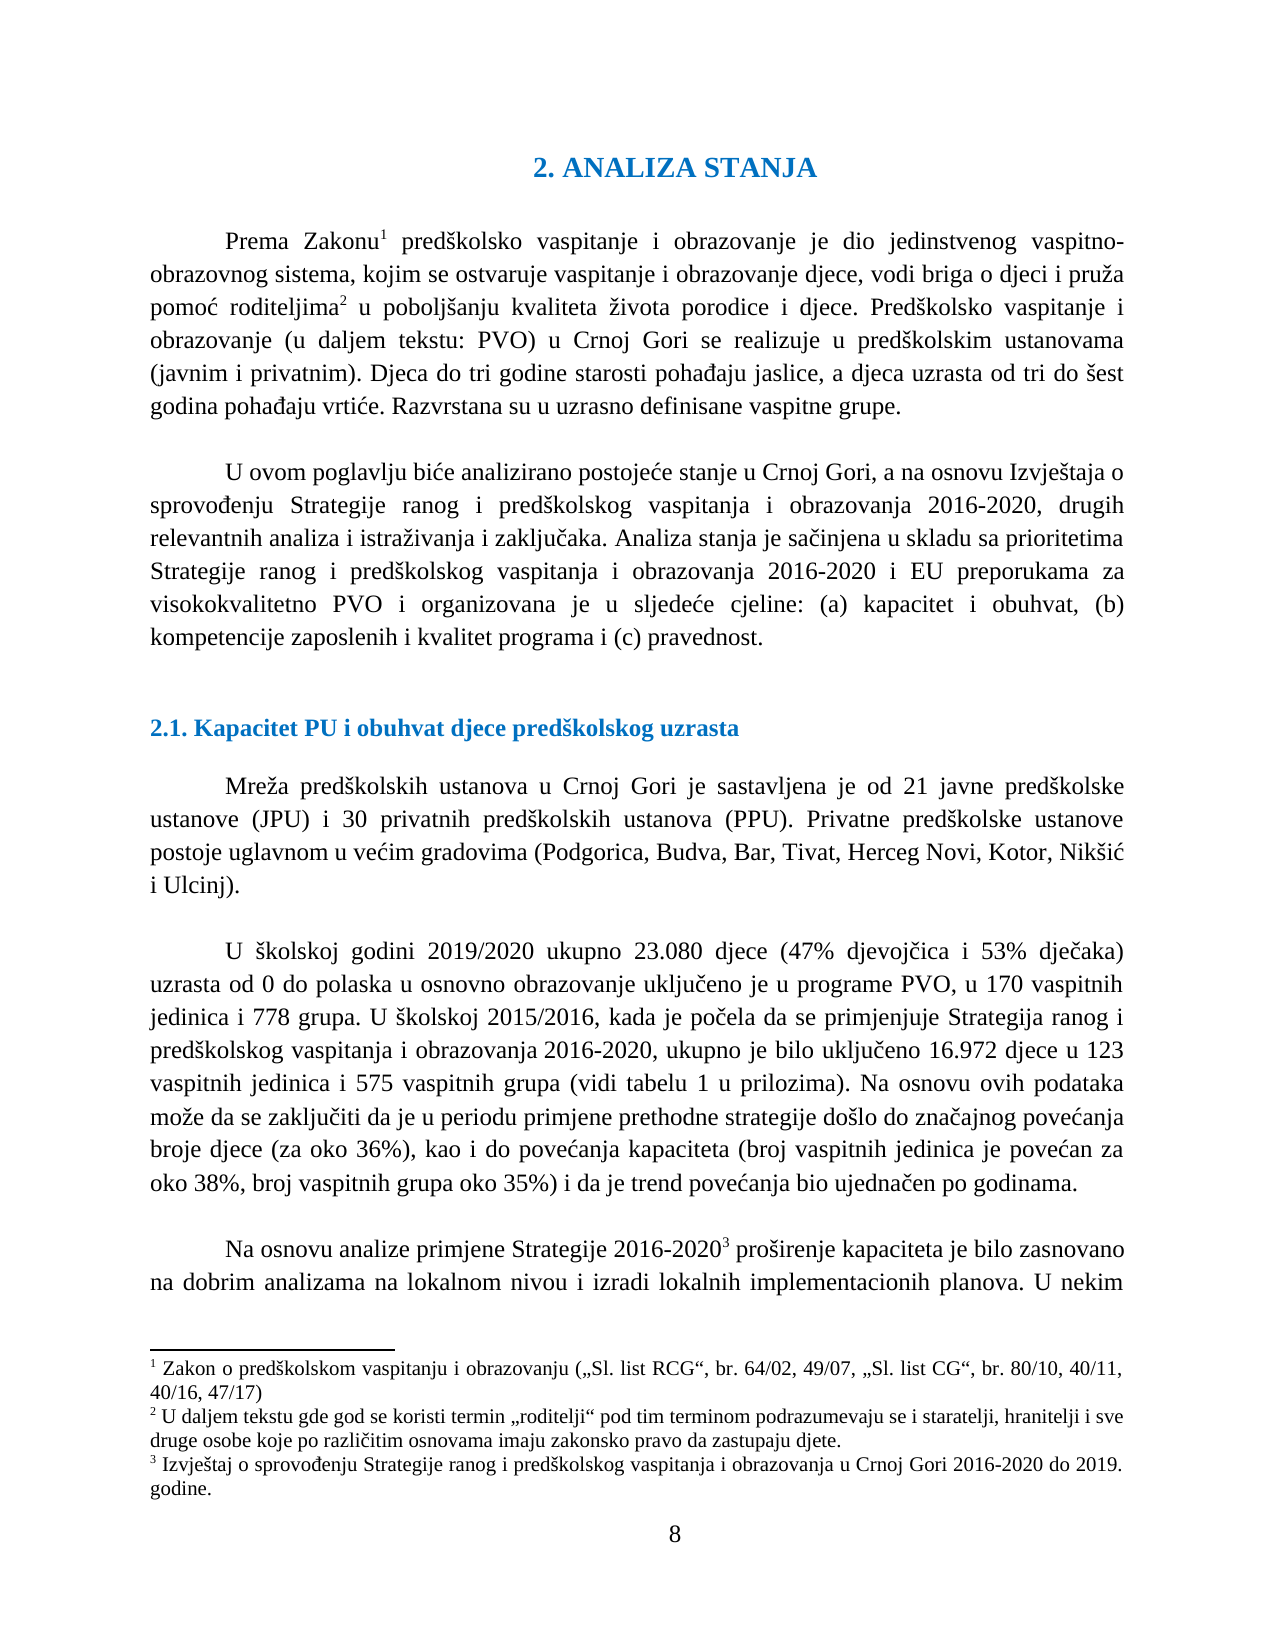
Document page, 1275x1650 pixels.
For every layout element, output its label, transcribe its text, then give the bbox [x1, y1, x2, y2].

text Prema Zakonu predškolsko vaspitanje i obrazovanje je dio jedinstvenog vaspitno-obrazovnog sistema, kojim se ostvaruje vaspitanje i obrazovanje djece, vodi briga o djeci i pruža pomoć roditeljima u poboljšanju kvaliteta života porodice i djece. Predškolsko vaspitanje i obrazovanje (u daljem tekstu: PVO) u Crnoj Gori se realizuje u predškolskim ustanovama (javnim i privatnim). Djeca do tri godine starosti pohađaju jaslice, a djeca uzrasta od tri do šest godina pohađaju vrtiće. Razvrstana su u uzrasno definisane vaspitne grupe. [150, 226, 1125, 420]
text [150, 1234, 1125, 1295]
subtitle 2. Analiza stanja [150, 150, 1125, 183]
text Mreža predškolskih ustanova u Crnoj Gori je sastavljena je od 21 javne predškolske ustanove (JPU) i 30 privatnih predškolskih ustanova (PPU). Privatne predškolske ustanove postoje uglavnom u većim gradovima (Podgorica, Budva, Bar, Tivat, Herceg Novi, Kotor, Nikšić i Ulcinj). [150, 771, 1125, 899]
text U ovom poglavlju biće analizirano postojeće stanje u Crnoj Gori, a na osnovu Izvještaja o sprovođenju Strategije ranog i predškolskog vaspitanja i obrazovanja 2016-2020, drugih relevantnih analiza i istraživanja i zaključaka. Analiza stanja je sačinjena u skladu sa prioritetima Strategije ranog i predškolskog vaspitanja i obrazovanja 2016-2020 i EU preporukama za visokokvalitetno PVO i organizovana je u sljedeće cjeline: (a) kapacitet i obuhvat, (b) kompetencije zaposlenih i kvalitet programa i (c) pravednost. [150, 457, 1125, 651]
text U školskoj godini 2019/2020 ukupno 23.080 djece (47% djevojčica i 53% dječaka) uzrasta od 0 do polaska u osnovno obrazovanje uključeno je u programe PVO, u 170 vaspitnih jedinica i 778 grupa. U školskoj 2015/2016, kada je počela da se primjenjuje Strategija ranog i predškolskog vaspitanja i obrazovanja 2016-2020, ukupno je bilo uključeno 16.972 djece u 123 vaspitnih jedinica i 575 vaspitnih grupa (vidi tabelu 1 u prilozima). Na osnovu ovih podataka može da se zaključiti da je u periodu primjene prethodne strategije došlo do značajnog povećanja broje djece (za oko 36%), kao i do povećanja kapaciteta (broj vaspitnih jedinica je povećan za oko 38%, broj vaspitnih grupa oko 35%) i da je trend povećanja bio ujednačen po godinama. [150, 936, 1125, 1196]
subtitle 2.1. Kapacitet PU i obuhvat djece predškolskog uzrasta [150, 713, 1125, 742]
